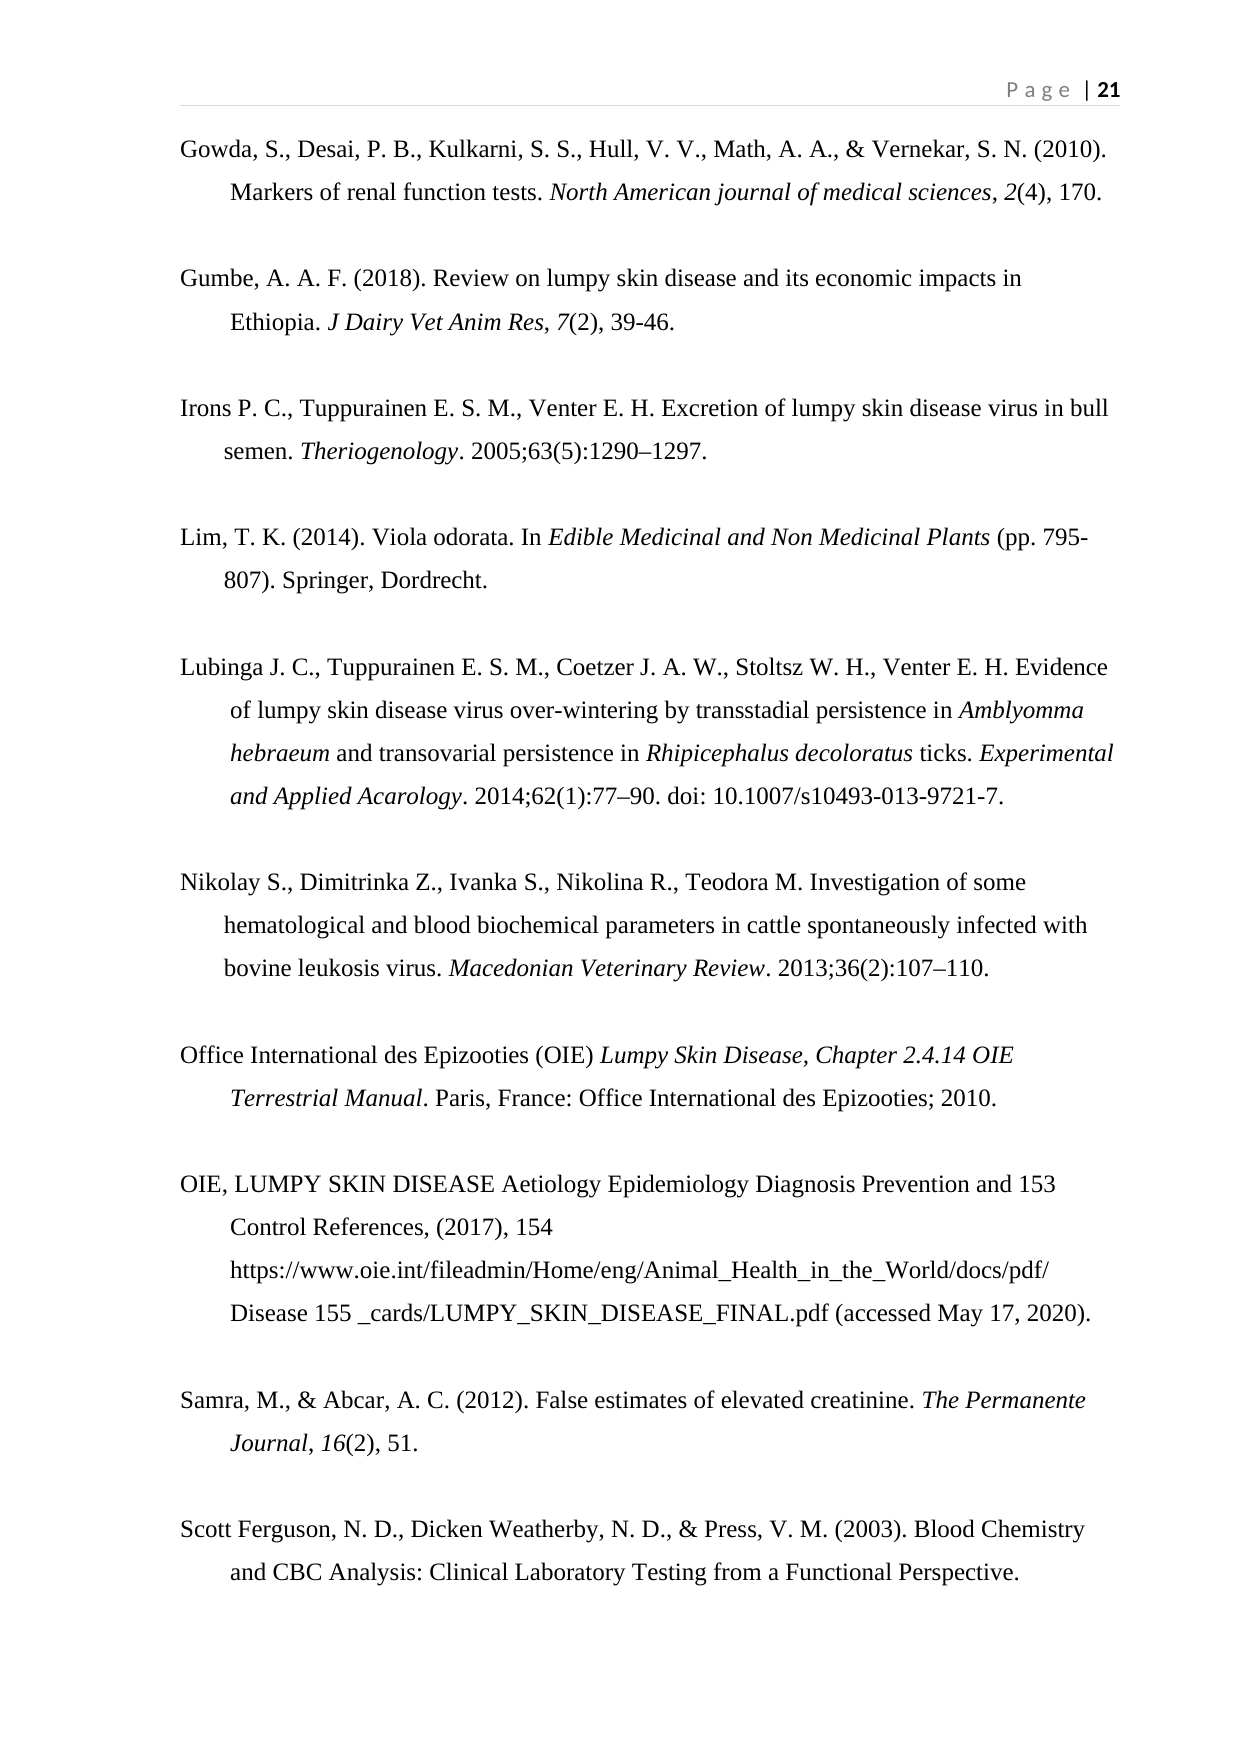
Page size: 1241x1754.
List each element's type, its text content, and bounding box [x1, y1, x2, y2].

text Gowda, S., Desai, P. B., Kulkarni, S. S., Hull, V. V., Math, A. A., & Vernekar, S. N. (2010). Markers of renal function tests. North American journal of medical sciences, 2(4), 170. [180, 134, 1120, 206]
text Lubinga J. C., Tuppurainen E. S. M., Coetzer J. A. W., Stoltsz W. H., Venter E. H. Evidence of lumpy skin disease virus over-wintering by transstadial persistence in Amblyomma hebraeum and transovarial persistence in Rhipicephalus decoloratus ticks. Experimental and Applied Acarology. 2014;62(1):77–90. doi: 10.1007/s10493-013-9721-7. [180, 652, 1120, 810]
text OIE, LUMPY SKIN DISEASE Aetiology Epidemiology Diagnosis Prevention and 153 Control References, (2017), 154 https://www.oie.int/fileadmin/Home/eng/Animal_Health_in_the_World/docs/pdf/Disease 155 _cards/LUMPY_SKIN_DISEASE_FINAL.pdf (accessed May 17, 2020). [180, 1169, 1120, 1327]
text Samra, M., & Abcar, A. C. (2012). False estimates of elevated creatinine. The Permanente Journal, 16(2), 51. [180, 1385, 1120, 1457]
text Gumbe, A. A. F. (2018). Review on lumpy skin disease and its economic impacts in Ethiopia. J Dairy Vet Anim Res, 7(2), 39-46. [180, 263, 1120, 335]
text Irons P. C., Tuppurainen E. S. M., Venter E. H. Excretion of lumpy skin disease virus in bull semen. Theriogenology. 2005;63(5):1290–1297. [180, 393, 1120, 465]
text Lim, T. K. (2014). Viola odorata. In Edible Medicinal and Non Medicinal Plants (pp. 795-807). Springer, Dordrecht. [180, 522, 1120, 594]
text Nikolay S., Dimitrinka Z., Ivanka S., Nikolina R., Teodora M. Investigation of some hematological and blood biochemical parameters in cattle spontaneously infected with bovine leukosis virus. Macedonian Veterinary Review. 2013;36(2):107–110. [180, 867, 1120, 982]
text Office International des Epizooties (OIE) Lumpy Skin Disease, Chapter 2.4.14 OIE Terrestrial Manual. Paris, France: Office International des Epizooties; 2010. [180, 1040, 1120, 1112]
text Scott Ferguson, N. D., Dicken Weatherby, N. D., & Press, V. M. (2003). Blood Chemistry and CBC Analysis: Clinical Laboratory Testing from a Functional Perspective. [180, 1514, 1120, 1586]
